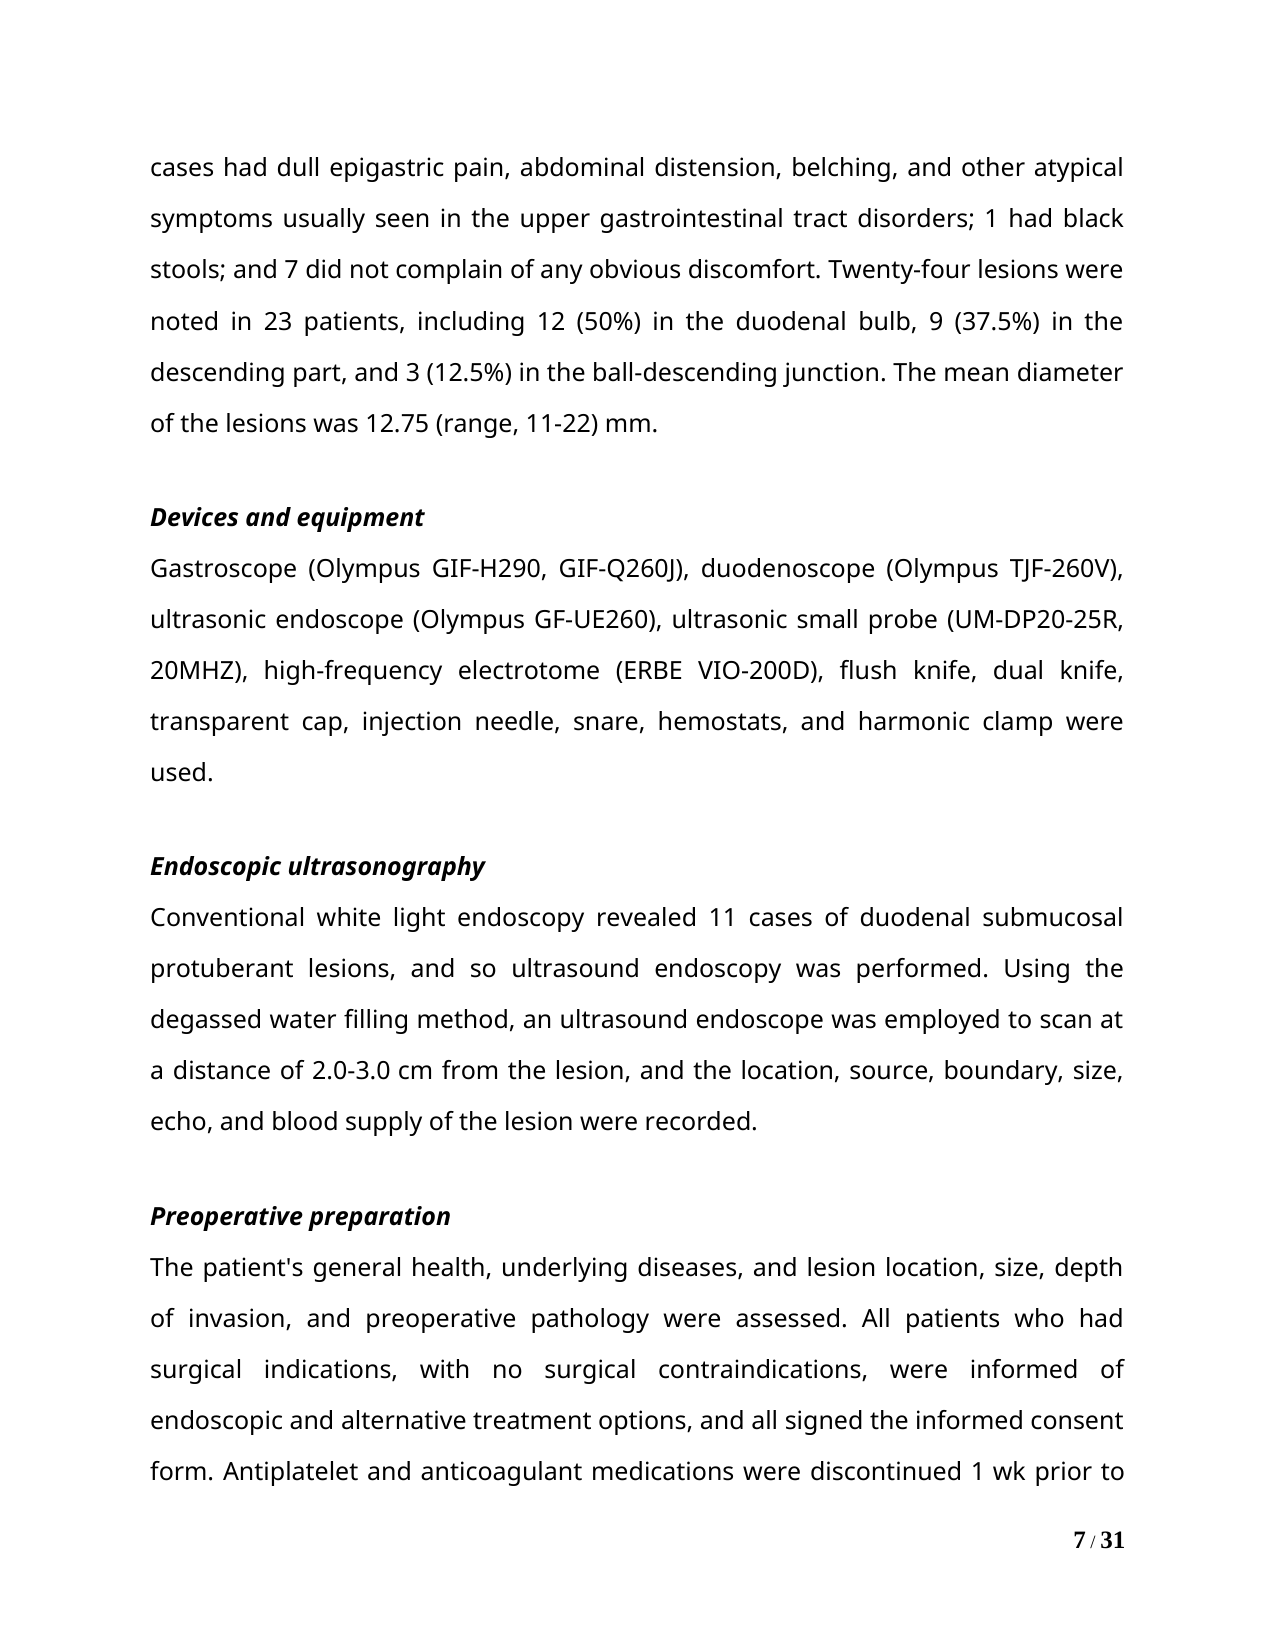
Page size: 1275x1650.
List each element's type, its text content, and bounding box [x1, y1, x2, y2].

text Gastroscope (Olympus GIF-H290, GIF-Q260J), duodenoscope (Olympus TJF-260V), ultrasonic endoscope (Olympus GF-UE260), ultrasonic small probe (UM-DP20-25R, 20MHZ), high-frequency electrotome (ERBE VIO-200D), flush knife, dual knife, transparent cap, injection needle, snare, hemostats, and harmonic clamp were used. [150, 550, 1125, 789]
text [150, 150, 1125, 439]
text Conventional white light endoscopy revealed 11 cases of duodenal submucosal protuberant lesions, and so ultrasound endoscopy was performed. Using the degassed water filling method, an ultrasound endoscope was employed to scan at a distance of 2.0-3.0 cm from the lesion, and the location, source, boundary, size, echo, and blood supply of the lesion were recorded. [150, 900, 1125, 1138]
text Devices and equipment [150, 499, 1125, 533]
text Endoscopic ultrasonography [150, 849, 1125, 883]
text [150, 1249, 1125, 1487]
text Preoperative preparation [150, 1198, 1125, 1232]
